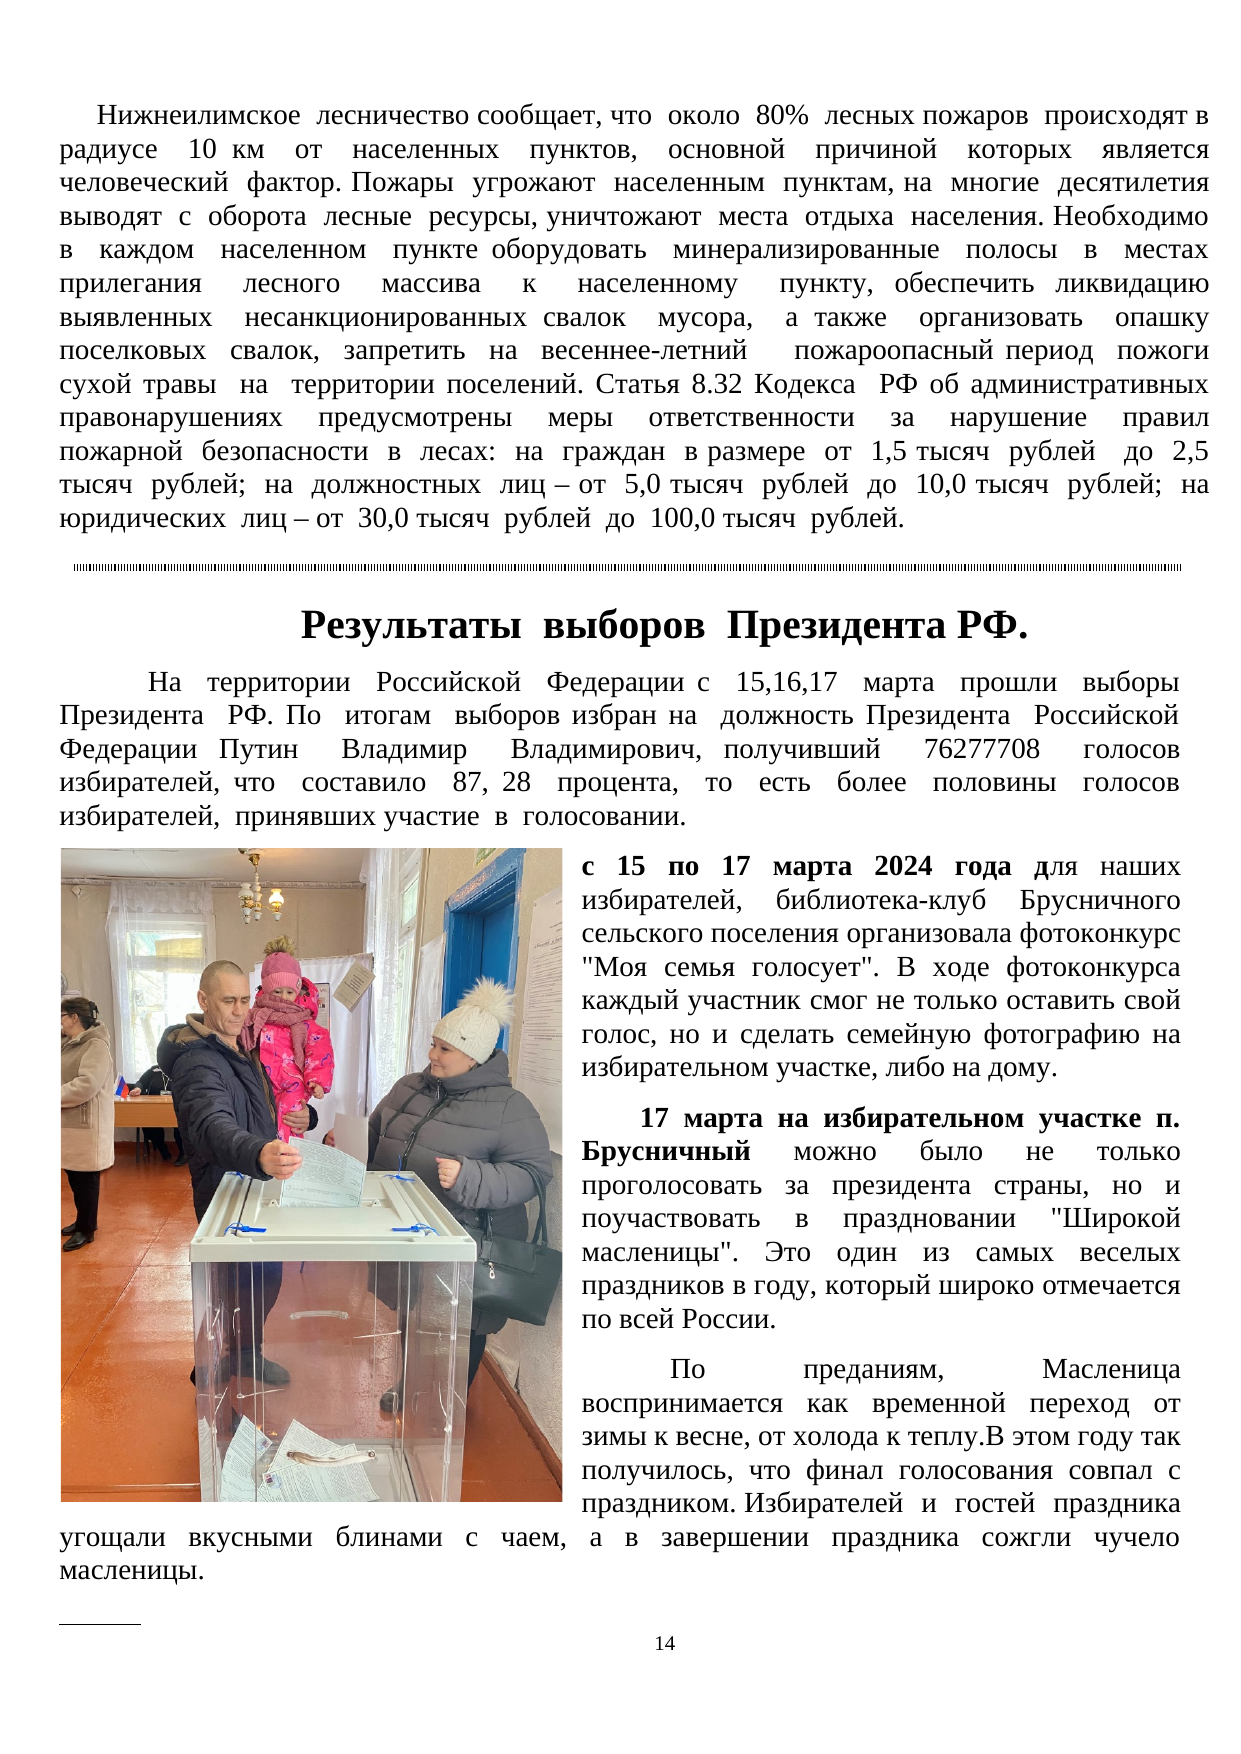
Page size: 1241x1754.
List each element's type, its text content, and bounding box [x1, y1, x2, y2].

text с 15 по 17 марта 2024 года для наших избирателей, библиотека-клуб Брусничного сельского поселения организовала фотоконкурс "Моя семья голосует". В ходе фотоконкурса каждый участник смог не только оставить свой голос, но и сделать семейную фотографию на избирательном участке, либо на дому. [563, 848, 1181, 1083]
text На территории Российской Федерации с 15,16,17 марта прошли выборы Президента РФ. По итогам выборов избран на должность Президента Российской Федерации Путин Владимир Владимирович, получивший 76277708 голосов избирателей, что составило 87, 28 процента, то есть более половины голосов избирателей, принявших участие в голосовании. [59, 664, 1181, 832]
text Нижнеилимское лесничество сообщает, что около 80% лесных пожаров происходят в радиусе 10 км от населенных пунктов, основной причиной которых является человеческий фактор. Пожары угрожают населенным пунктам, на многие десятилетия выводят с оборота лесные ресурсы, уничтожают места отдыха населения. Необходимо в каждом населенном пункте оборудовать минерализированные полосы в местах прилегания лесного массива к населенному пункту, обеспечить ликвидацию выявленных несанкционированных свалок мусора, а также организовать опашку поселковых свалок, запретить на весеннее-летний пожароопасный период пожоги сухой травы на территории поселений. Статья 8.32 Кодекса РФ об административных правонарушениях предусмотрены меры ответственности за нарушение правил пожарной безопасности в лесах: на граждан в размере от 1,5 тысяч рублей до 2,5 тысяч рублей; на должностных лиц – от 5,0 тысяч рублей до 10,0 тысяч рублей; на юридических лиц – от 30,0 тысяч рублей до 100,0 тысяч рублей. [59, 97, 1211, 533]
text 17 марта на избирательном участке п. Брусничный можно было не только проголосовать за президента страны, но и поучаствовать в праздновании "Широкой масленицы". Это один из самых веселых праздников в году, который широко отмечается по всей России. [563, 1100, 1181, 1334]
picture [59, 848, 563, 1499]
text Результаты выборов Президента РФ. [59, 599, 1181, 647]
text По преданиям, Масленица воспринимается как временной переход от зимы к весне, от холода к теплу.В этом году так получилось, что финал голосования совпал с праздником. Избирателей и гостей праздника угощали вкусными блинами с чаем, а в завершении праздника сожгли чучело масленицы. [59, 1351, 1181, 1586]
